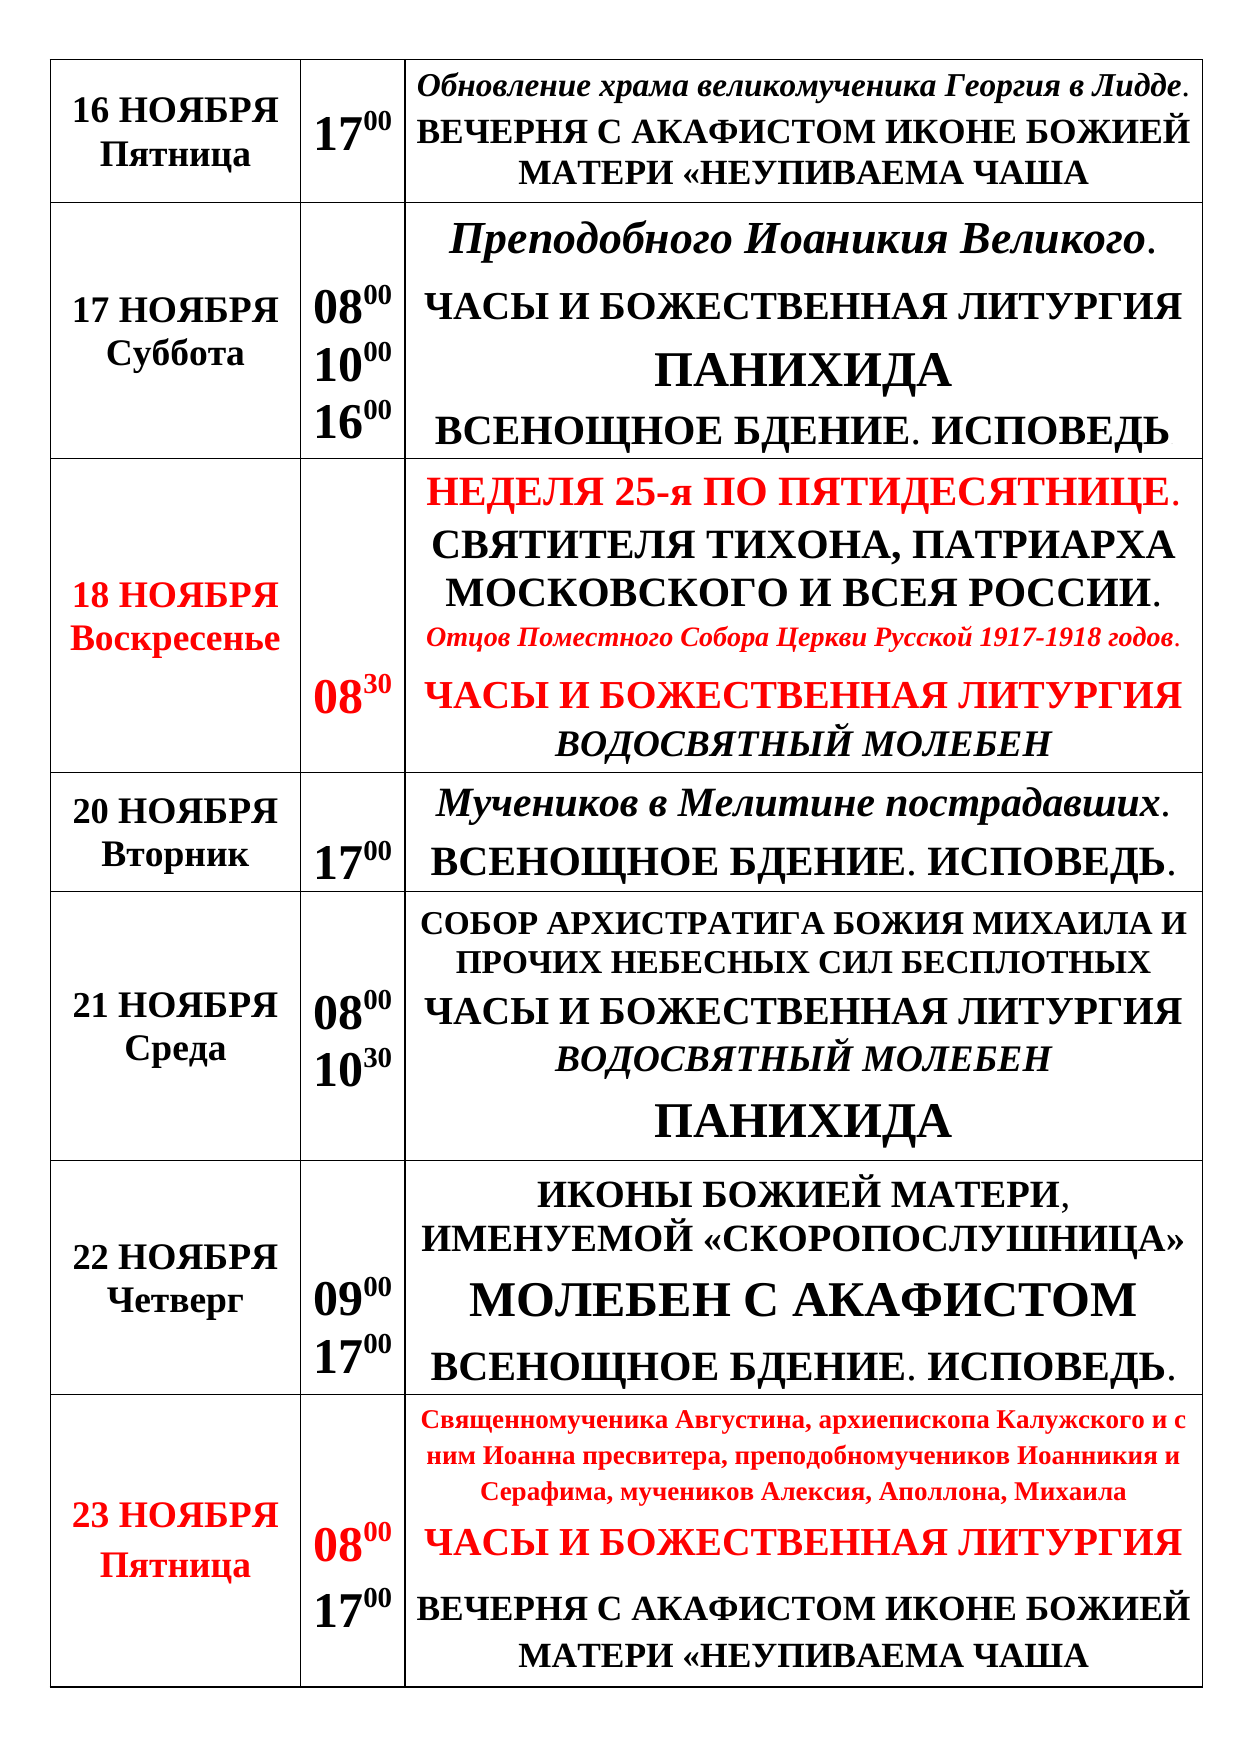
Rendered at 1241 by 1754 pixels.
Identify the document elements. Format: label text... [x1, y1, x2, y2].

table_cell 17 НОЯБРЯ Суббота [51, 203, 300, 458]
table_cell 18 НОЯБРЯ Воскресенье [51, 459, 300, 772]
table_cell 22 НОЯБРЯ Четверг [51, 1161, 300, 1394]
table_cell 0800 1000 1600 [301, 203, 404, 458]
table_cell 0800 1030 [301, 892, 404, 1160]
table_cell 0800 1700 [301, 1395, 404, 1686]
table_cell Обновление храма великомученика Георгия в Лидде. ВЕЧЕРНЯ С АКАФИСТОМ ИКОНЕ БОЖИЕЙ МАТЕРИ «НЕУПИВАЕМА ЧАША [406, 60, 1202, 202]
table_cell 21 НОЯБРЯ Среда [51, 892, 300, 1160]
table_cell ИКОНЫ БОЖИЕЙ МАТЕРИ, ИМЕНУЕМОЙ «СКОРОПОСЛУШНИЦА» МОЛЕБЕН С АКАФИСТОМ ВСЕНОЩНОЕ БДЕНИЕ. ИСПОВЕДЬ. [406, 1161, 1202, 1394]
table_cell НЕДЕЛЯ 25-я ПО ПЯТИДЕСЯТНИЦЕ. СВЯТИТЕЛЯ ТИХОНА, ПАТРИАРХА МОСКОВСКОГО И ВСЕЯ РОССИИ. Отцов Поместного Собора Церкви Русской 1917-1918 годов. ЧАСЫ И БОЖЕСТВЕННАЯ ЛИТУРГИЯ ВОДОСВЯТНЫЙ МОЛЕБЕН [406, 459, 1202, 772]
table_cell 16 НОЯБРЯ Пятница [51, 60, 300, 202]
table_cell 1700 [301, 60, 404, 202]
table_cell 0830 [301, 459, 404, 772]
table_cell Священномученика Августина, архиепископа Калужского и с ним Иоанна пресвитера, преподобномучеников Иоанникия и Серафима, мучеников Алексия, Аполлона, Михаила ЧАСЫ И БОЖЕСТВЕННАЯ ЛИТУРГИЯ ВЕЧЕРНЯ С АКАФИСТОМ ИКОНЕ БОЖИЕЙ МАТЕРИ «НЕУПИВАЕМА ЧАША [406, 1395, 1202, 1686]
table_cell 1700 [301, 773, 404, 891]
table_cell СОБОР АРХИСТРАТИГА БОЖИЯ МИХАИЛА И ПРОЧИХ НЕБЕСНЫХ СИЛ БЕСПЛОТНЫХ ЧАСЫ И БОЖЕСТВЕННАЯ ЛИТУРГИЯ ВОДОСВЯТНЫЙ МОЛЕБЕН ПАНИХИДА [406, 892, 1202, 1160]
table_cell 20 НОЯБРЯ Вторник [51, 773, 300, 891]
table_cell Мучеников в Мелитине пострадавших. ВСЕНОЩНОЕ БДЕНИЕ. ИСПОВЕДЬ. [406, 773, 1202, 891]
table_cell 0900 1700 [301, 1161, 404, 1394]
table_cell 23 НОЯБРЯ Пятница [51, 1395, 300, 1686]
table_cell Преподобного Иоаникия Великого. ЧАСЫ И БОЖЕСТВЕННАЯ ЛИТУРГИЯ ПАНИХИДА ВСЕНОЩНОЕ БДЕНИЕ. ИСПОВЕДЬ . [406, 203, 1202, 458]
